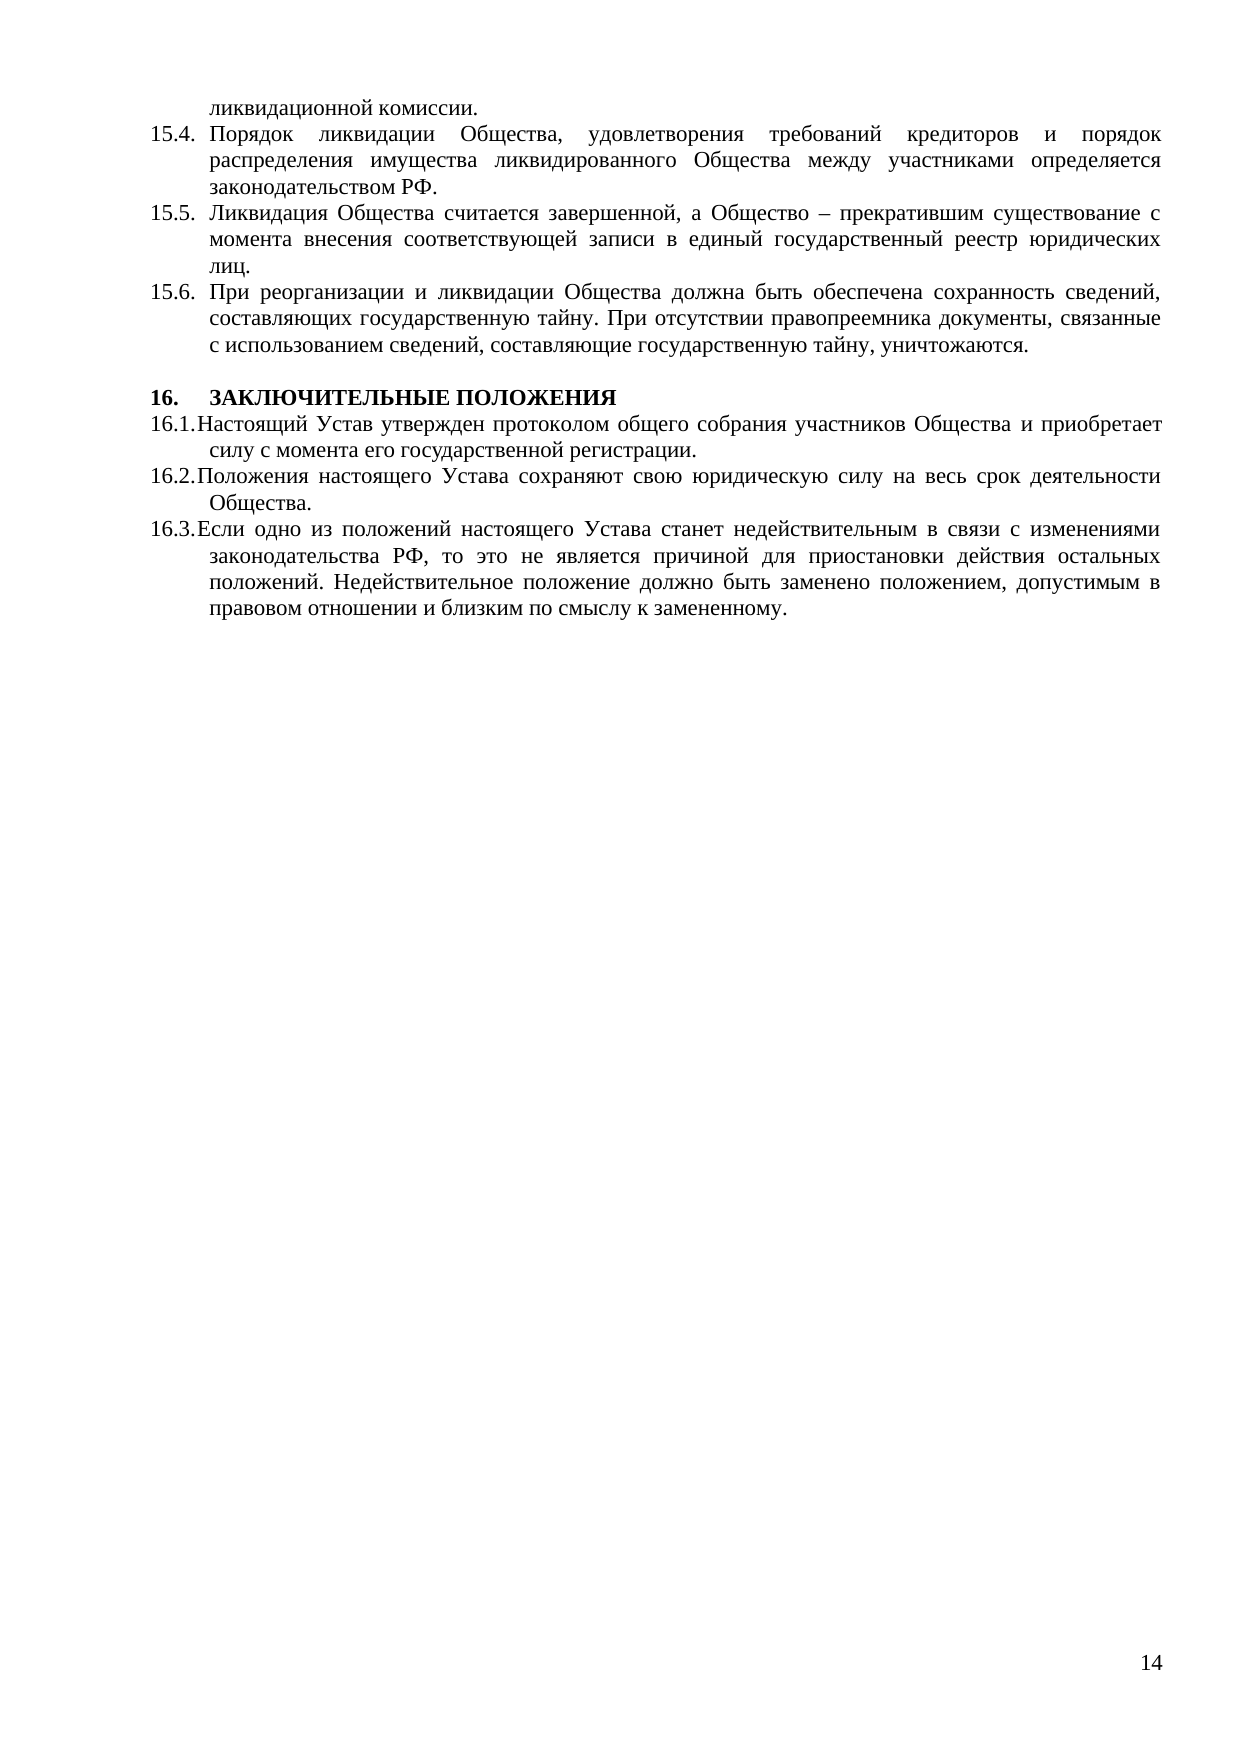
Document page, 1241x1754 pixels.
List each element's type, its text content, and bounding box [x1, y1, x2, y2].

list Порядок ликвидации Общества, удовлетворения требований кредиторов и порядок распределения имущества ликвидированного Общества между участниками определяется законодательством РФ. [150, 120, 1162, 199]
list При реорганизации и ликвидации Общества должна быть обеспечена сохранность сведений, составляющих государственную тайну. При отсутствии правопреемника документы, связанные с использованием сведений, составляющие государственную тайну, уничтожаются. [150, 278, 1162, 357]
list Положения настоящего Устава сохраняют свою юридическую силу на весь срок деятельности Общества. [150, 463, 1162, 515]
list Настоящий Устав утвержден протоколом общего собрания участников Общества и приобретает силу с момента его государственной регистрации. [150, 410, 1162, 463]
list ЗАКЛЮЧИТЕЛЬНЫЕ ПОЛОЖЕНИЯ [150, 383, 1162, 410]
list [150, 94, 1162, 120]
list Если одно из положений настоящего Устава станет недействительным в связи с изменениями законодательства РФ, то это не является причиной для приостановки действия остальных положений. Недействительное положение должно быть заменено положением, допустимым в правовом отношении и близким по смыслу к замененному. [150, 515, 1162, 621]
list Ликвидация Общества считается завершенной, а Общество – прекратившим существование с момента внесения соответствующей записи в единый государственный реестр юридических лиц. [150, 199, 1162, 278]
